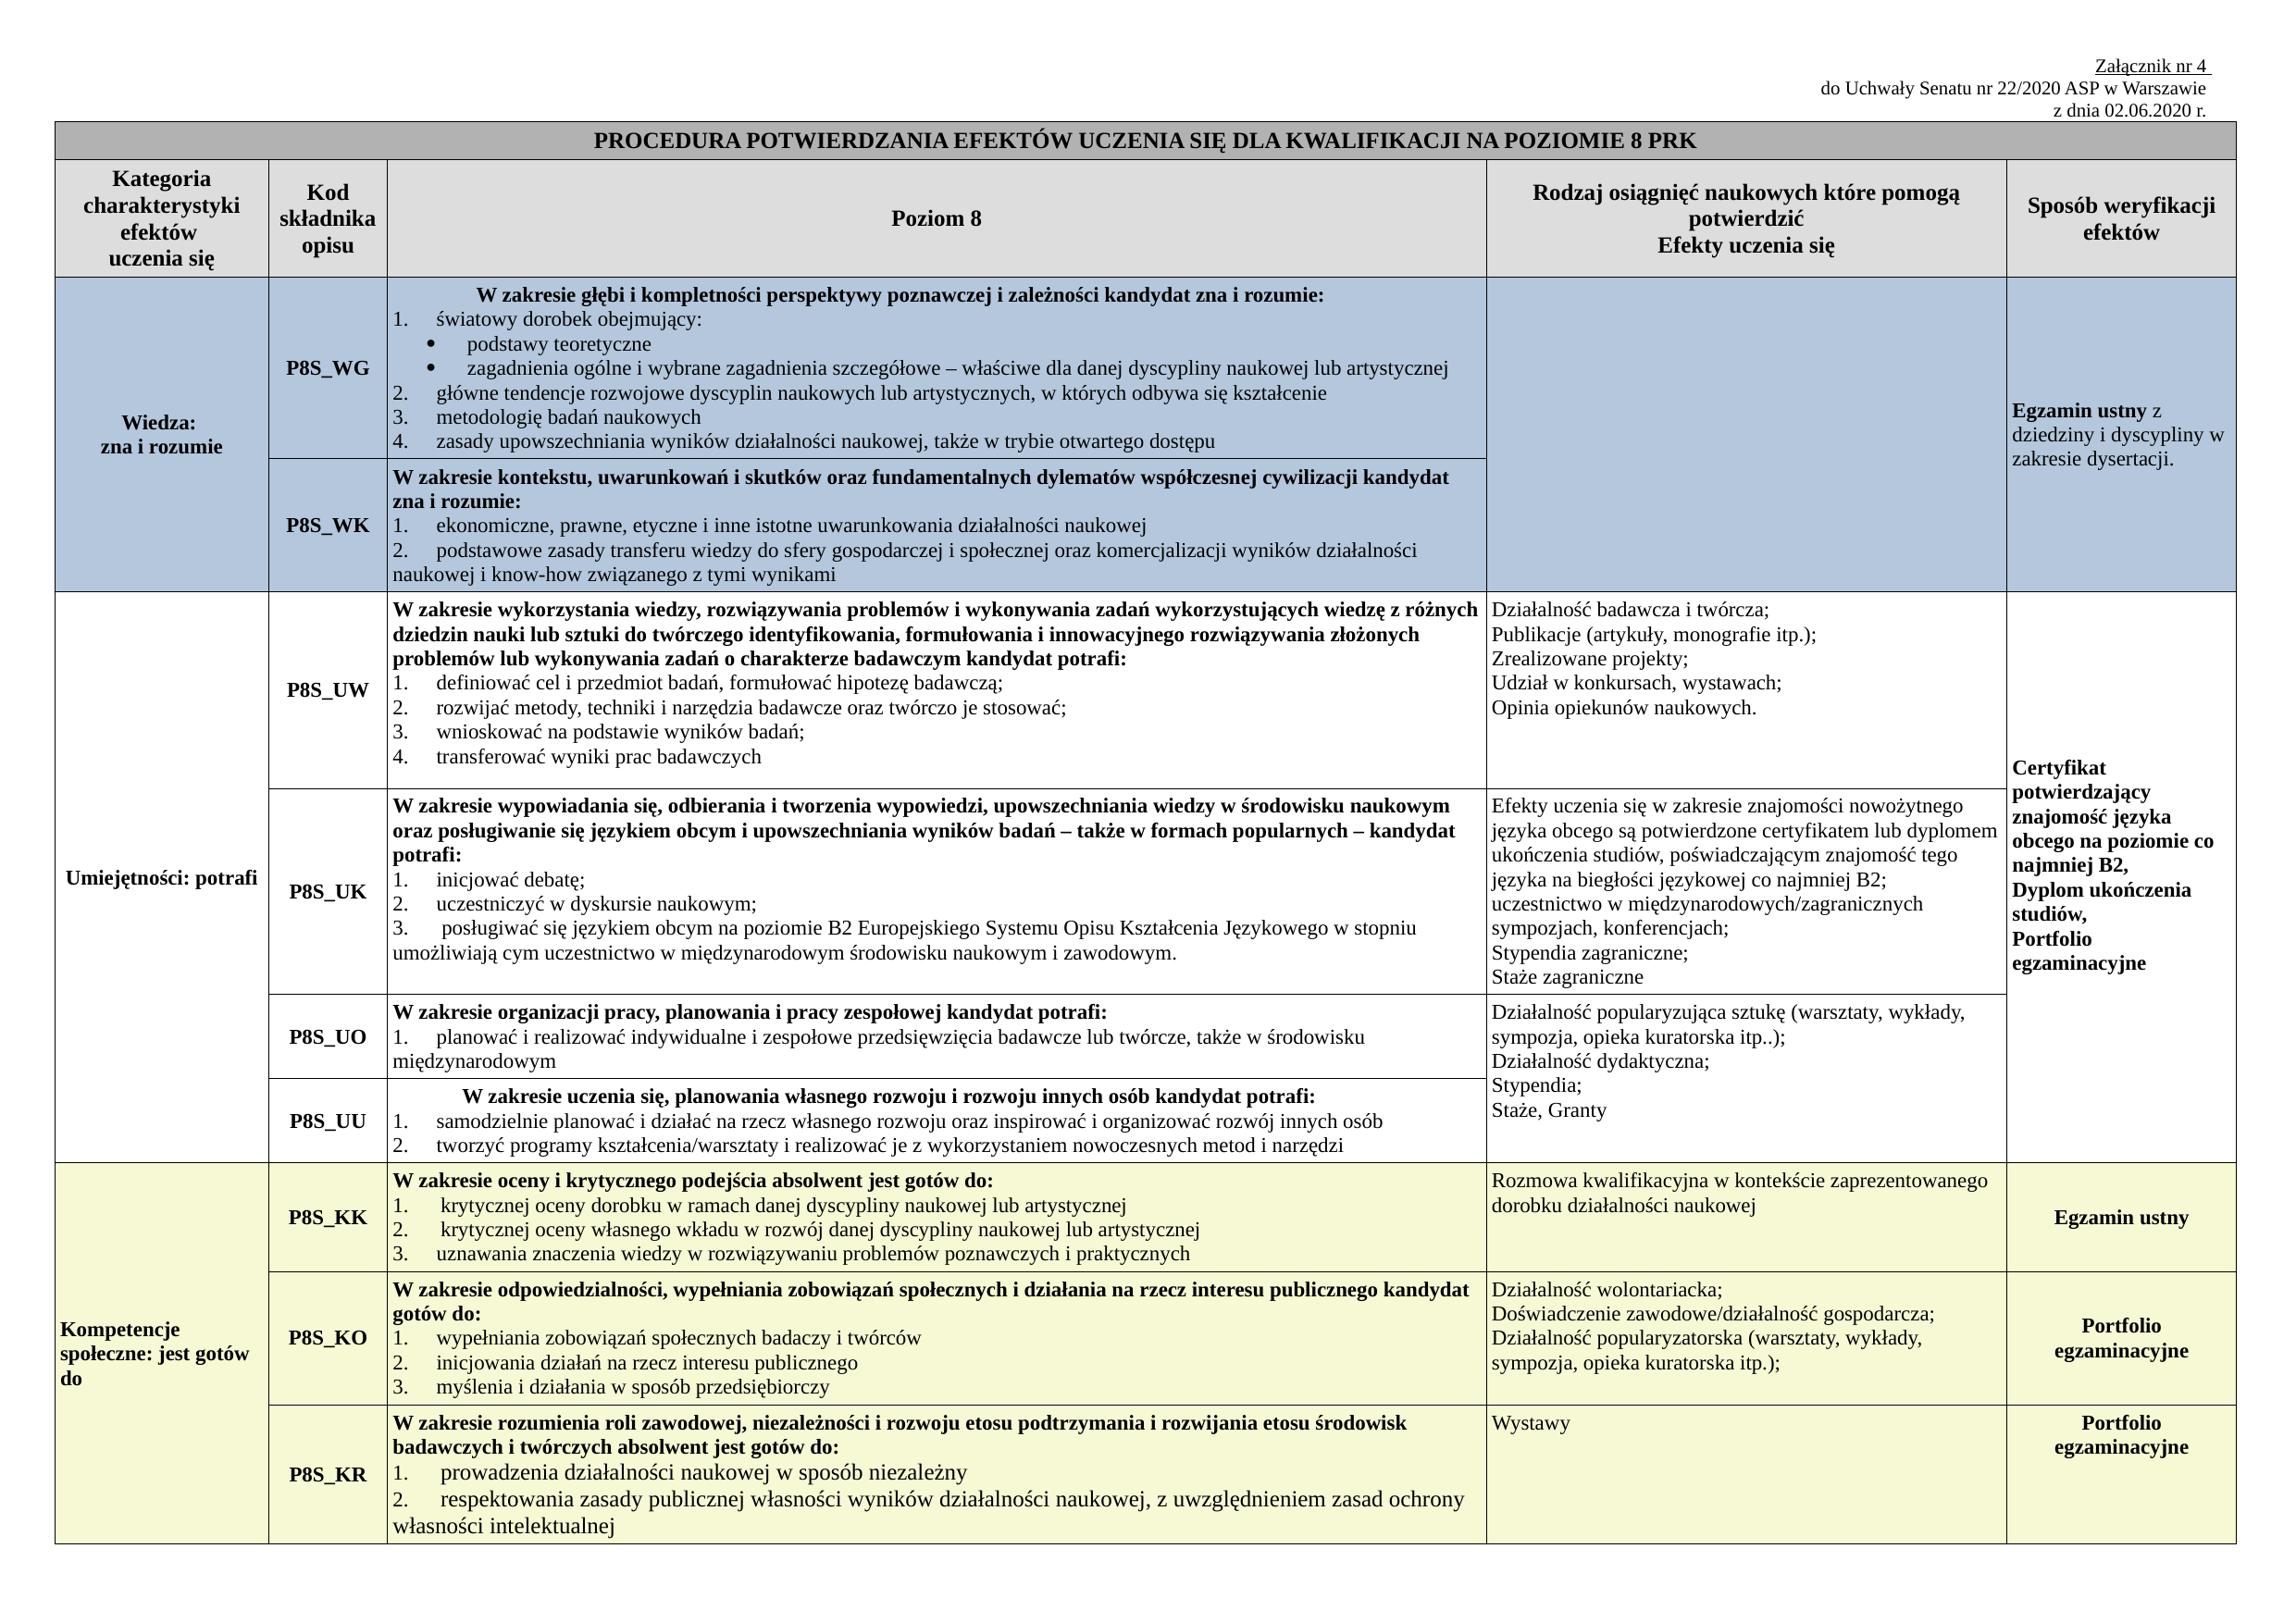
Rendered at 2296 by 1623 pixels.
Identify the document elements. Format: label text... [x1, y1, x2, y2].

table_cell Kategoria charakterystyki efektów uczenia się [56, 160, 268, 277]
table_cell Kompetencje społeczne: jest gotów do [56, 1163, 268, 1543]
table_cell Rodzaj osiągnięć naukowych które pomogą potwierdzić Efekty uczenia się [1487, 160, 2006, 277]
table_header PROCEDURA POTWIERDZANIA EFEKTÓW UCZENIA SIĘ DLA KWALIFIKACJI NA POZIOMIE 8 PRK [56, 122, 2236, 159]
table_cell Poziom 8 [388, 160, 1486, 277]
table_cell Działalność wolontariacka; Doświadczenie zawodowe/działalność gospodarcza; Działalność popularyzatorska (warsztaty, wykłady, sympozja, opieka kuratorska itp.); [1487, 1272, 2006, 1404]
table_cell W zakresie rozumienia roli zawodowej, niezależności i rozwoju etosu podtrzymania i rozwijania etosu środowisk badawczych i twórczych absolwent jest gotów do: prowadzenia działalności naukowej w sposób niezależny respektowania zasady publicznej własności wyników działalności naukowej, z uwzględnieniem zasad ochrony własności intelektualnej [388, 1406, 1486, 1543]
table_cell W zakresie głębi i kompletności perspektywy poznawczej i zależności kandydat zna i rozumie: światowy dorobek obejmujący: podstawy teoretyczne zagadnienia ogólne i wybrane zagadnienia szczegółowe – właściwe dla danej dyscypliny naukowej lub artystycznej główne tendencje rozwojowe dyscyplin naukowych lub artystycznych, w których odbywa się kształcenie metodologię badań naukowych zasady upowszechniania wyników działalności naukowej, także w trybie otwartego dostępu [388, 278, 1486, 458]
table_cell Portfolio egzaminacyjne [2007, 1272, 2236, 1404]
table_cell Efekty uczenia się w zakresie znajomości nowożytnego języka obcego są potwierdzone certyfikatem lub dyplomem ukończenia studiów, poświadczającym znajomość tego języka na biegłości językowej co najmniej B2; uczestnictwo w międzynarodowych/zagranicznych sympozjach, konferencjach; Stypendia zagraniczne; Staże zagraniczne [1487, 789, 2006, 994]
table_cell W zakresie organizacji pracy, planowania i pracy zespołowej kandydat potrafi: planować i realizować indywidualne i zespołowe przedsięwzięcia badawcze lub twórcze, także w środowisku międzynarodowym [388, 995, 1486, 1078]
table_cell W zakresie kontekstu, uwarunkowań i skutków oraz fundamentalnych dylematów współczesnej cywilizacji kandydat zna i rozumie: ekonomiczne, prawne, etyczne i inne istotne uwarunkowania działalności naukowej podstawowe zasady transferu wiedzy do sfery gospodarczej i społecznej oraz komercjalizacji wyników działalności naukowej i know-how związanego z tymi wynikami [388, 459, 1486, 591]
table_cell W zakresie odpowiedzialności, wypełniania zobowiązań społecznych i działania na rzecz interesu publicznego kandydat gotów do: wypełniania zobowiązań społecznych badaczy i twórców inicjowania działań na rzecz interesu publicznego myślenia i działania w sposób przedsiębiorczy [388, 1272, 1486, 1404]
table_cell [1487, 278, 2006, 591]
table_cell P8S_UW [269, 592, 387, 787]
table_cell Działalność popularyzująca sztukę (warsztaty, wykłady, sympozja, opieka kuratorska itp..); Działalność dydaktyczna; Stypendia; Staże, Granty [1487, 995, 2006, 1162]
table_cell Egzamin ustny [2007, 1163, 2236, 1271]
table_cell P8S_UO [269, 995, 387, 1078]
table_cell Wystawy [1487, 1406, 2006, 1543]
text Załącznik nr 4 [55, 55, 2206, 77]
table_cell Rozmowa kwalifikacyjna w kontekście zaprezentowanego dorobku działalności naukowej [1487, 1163, 2006, 1271]
table_cell Portfolio egzaminacyjne [2007, 1406, 2236, 1543]
table_cell Wiedza: zna i rozumie [56, 278, 268, 591]
table_cell P8S_KR [269, 1406, 387, 1543]
table_cell Sposób weryfikacji efektów [2007, 160, 2236, 277]
table_cell P8S_UK [269, 789, 387, 994]
table_cell P8S_WK [269, 459, 387, 591]
table_cell P8S_KK [269, 1163, 387, 1271]
text z dnia 02.06.2020 r. [55, 99, 2206, 121]
table_cell P8S_UU [269, 1079, 387, 1162]
table_cell Umiejętności: potrafi [56, 592, 268, 1162]
table_cell Certyfikat potwierdzający znajomość języka obcego na poziomie co najmniej B2, Dyplom ukończenia studiów, Portfolio egzaminacyjne [2007, 592, 2236, 1162]
table_cell W zakresie uczenia się, planowania własnego rozwoju i rozwoju innych osób kandydat potrafi: samodzielnie planować i działać na rzecz własnego rozwoju oraz inspirować i organizować rozwój innych osób tworzyć programy kształcenia/warsztaty i realizować je z wykorzystaniem nowoczesnych metod i narzędzi [388, 1079, 1486, 1162]
text do Uchwały Senatu nr 22/2020 ASP w Warszawie [55, 77, 2206, 99]
table_cell Egzamin ustny z dziedziny i dyscypliny w zakresie dysertacji. [2007, 278, 2236, 591]
table_cell P8S_WG [269, 278, 387, 458]
table_cell W zakresie oceny i krytycznego podejścia absolwent jest gotów do: krytycznej oceny dorobku w ramach danej dyscypliny naukowej lub artystycznej krytycznej oceny własnego wkładu w rozwój danej dyscypliny naukowej lub artystycznej uznawania znaczenia wiedzy w rozwiązywaniu problemów poznawczych i praktycznych [388, 1163, 1486, 1271]
table_cell W zakresie wypowiadania się, odbierania i tworzenia wypowiedzi, upowszechniania wiedzy w środowisku naukowym oraz posługiwanie się językiem obcym i upowszechniania wyników badań – także w formach popularnych – kandydat potrafi: inicjować debatę; uczestniczyć w dyskursie naukowym; posługiwać się językiem obcym na poziomie B2 Europejskiego Systemu Opisu Kształcenia Językowego w stopniu umożliwiają cym uczestnictwo w międzynarodowym środowisku naukowym i zawodowym. [388, 789, 1486, 994]
table_cell W zakresie wykorzystania wiedzy, rozwiązywania problemów i wykonywania zadań wykorzystujących wiedzę z różnych dziedzin nauki lub sztuki do twórczego identyfikowania, formułowania i innowacyjnego rozwiązywania złożonych problemów lub wykonywania zadań o charakterze badawczym kandydat potrafi: definiować cel i przedmiot badań, formułować hipotezę badawczą; rozwijać metody, techniki i narzędzia badawcze oraz twórczo je stosować; wnioskować na podstawie wyników badań; transferować wyniki prac badawczych [388, 592, 1486, 787]
table_cell Kod składnika opisu [269, 160, 387, 277]
table_cell Działalność badawcza i twórcza; Publikacje (artykuły, monografie itp.); Zrealizowane projekty; Udział w konkursach, wystawach; Opinia opiekunów naukowych. [1487, 592, 2006, 787]
table_cell P8S_KO [269, 1272, 387, 1404]
